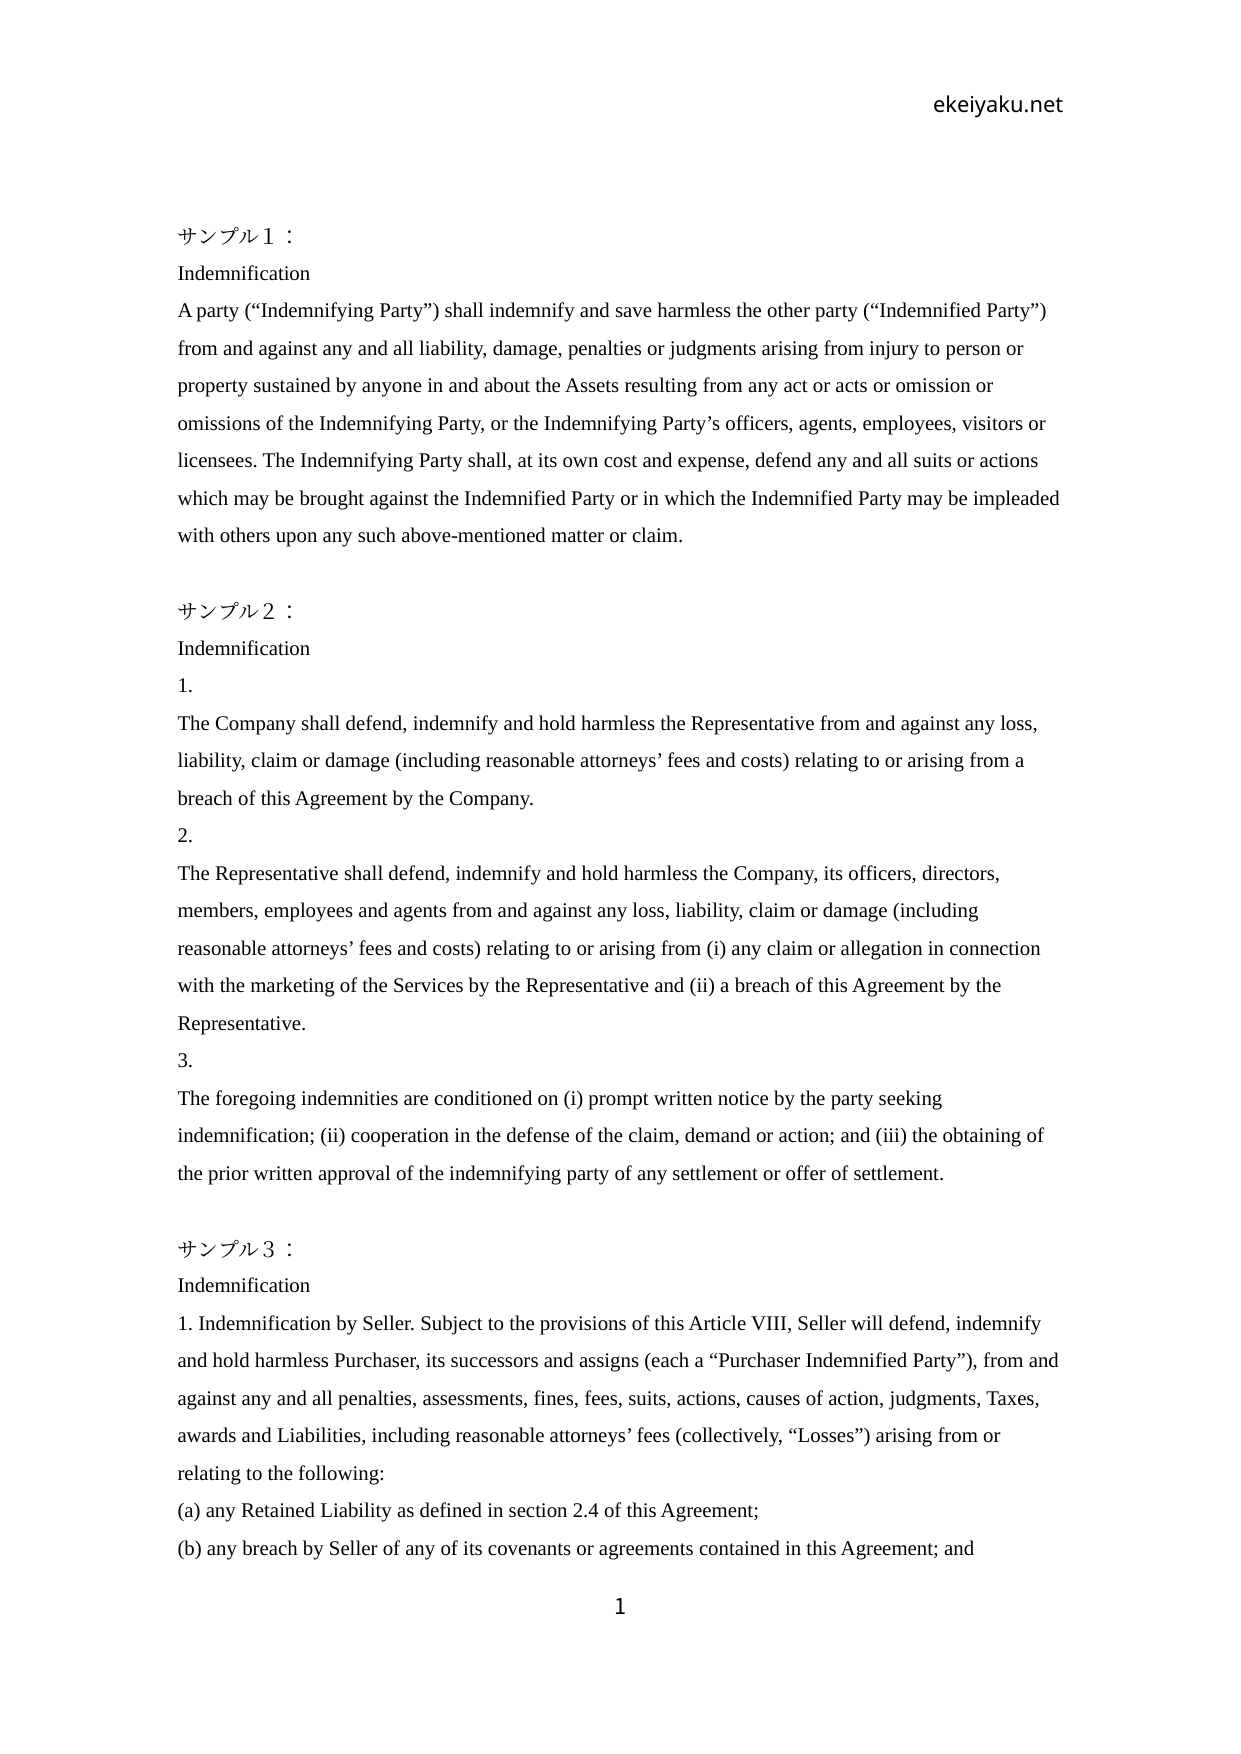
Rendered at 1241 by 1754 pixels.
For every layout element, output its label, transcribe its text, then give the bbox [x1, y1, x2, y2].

text Indemnification [177, 254, 1063, 292]
text サンプル２： [177, 592, 1063, 629]
text (b) any breach by Seller of any of its covenants or agreements contained in this Agreement; and [177, 1529, 1063, 1567]
text 1. [177, 667, 1063, 704]
text サンプル１： [177, 217, 1063, 254]
text Indemnification [177, 629, 1063, 667]
text The foregoing indemnities are conditioned on (i) prompt written notice by the party seeking indemnification; (ii) cooperation in the defense of the claim, demand or action; and (iii) the obtaining of the prior written approval of the indemnifying party of any settlement or offer of settlement. [177, 1079, 1063, 1192]
text A party (“Indemnifying Party”) shall indemnify and save harmless the other party (“Indemnified Party”) from and against any and all liability, damage, penalties or judgments arising from injury to person or property sustained by anyone in and about the Assets resulting from any act or acts or omission or omissions of the Indemnifying Party, or the Indemnifying Party’s officers, agents, employees, visitors or licensees. The Indemnifying Party shall, at its own cost and expense, defend any and all suits or actions which may be brought against the Indemnified Party or in which the Indemnified Party may be impleaded with others upon any such above-mentioned matter or claim. [177, 292, 1063, 554]
text (a) any Retained Liability as defined in section 2.4 of this Agreement; [177, 1492, 1063, 1529]
text 1. Indemnification by Seller. Subject to the provisions of this Article VIII, Seller will defend, indemnify and hold harmless Purchaser, its successors and assigns (each a “Purchaser Indemnified Party”), from and against any and all penalties, assessments, fines, fees, suits, actions, causes of action, judgments, Taxes, awards and Liabilities, including reasonable attorneys’ fees (collectively, “Losses”) arising from or relating to the following: [177, 1304, 1063, 1492]
text The Company shall defend, indemnify and hold harmless the Representative from and against any loss, liability, claim or damage (including reasonable attorneys’ fees and costs) relating to or arising from a breach of this Agreement by the Company. [177, 704, 1063, 817]
text 2. [177, 817, 1063, 854]
text サンプル３： [177, 1229, 1063, 1267]
text 3. [177, 1042, 1063, 1079]
text Indemnification [177, 1267, 1063, 1304]
text The Representative shall defend, indemnify and hold harmless the Company, its officers, directors, members, employees and agents from and against any loss, liability, claim or damage (including reasonable attorneys’ fees and costs) relating to or arising from (i) any claim or allegation in connection with the marketing of the Services by the Representative and (ii) a breach of this Agreement by the Representative. [177, 854, 1063, 1042]
